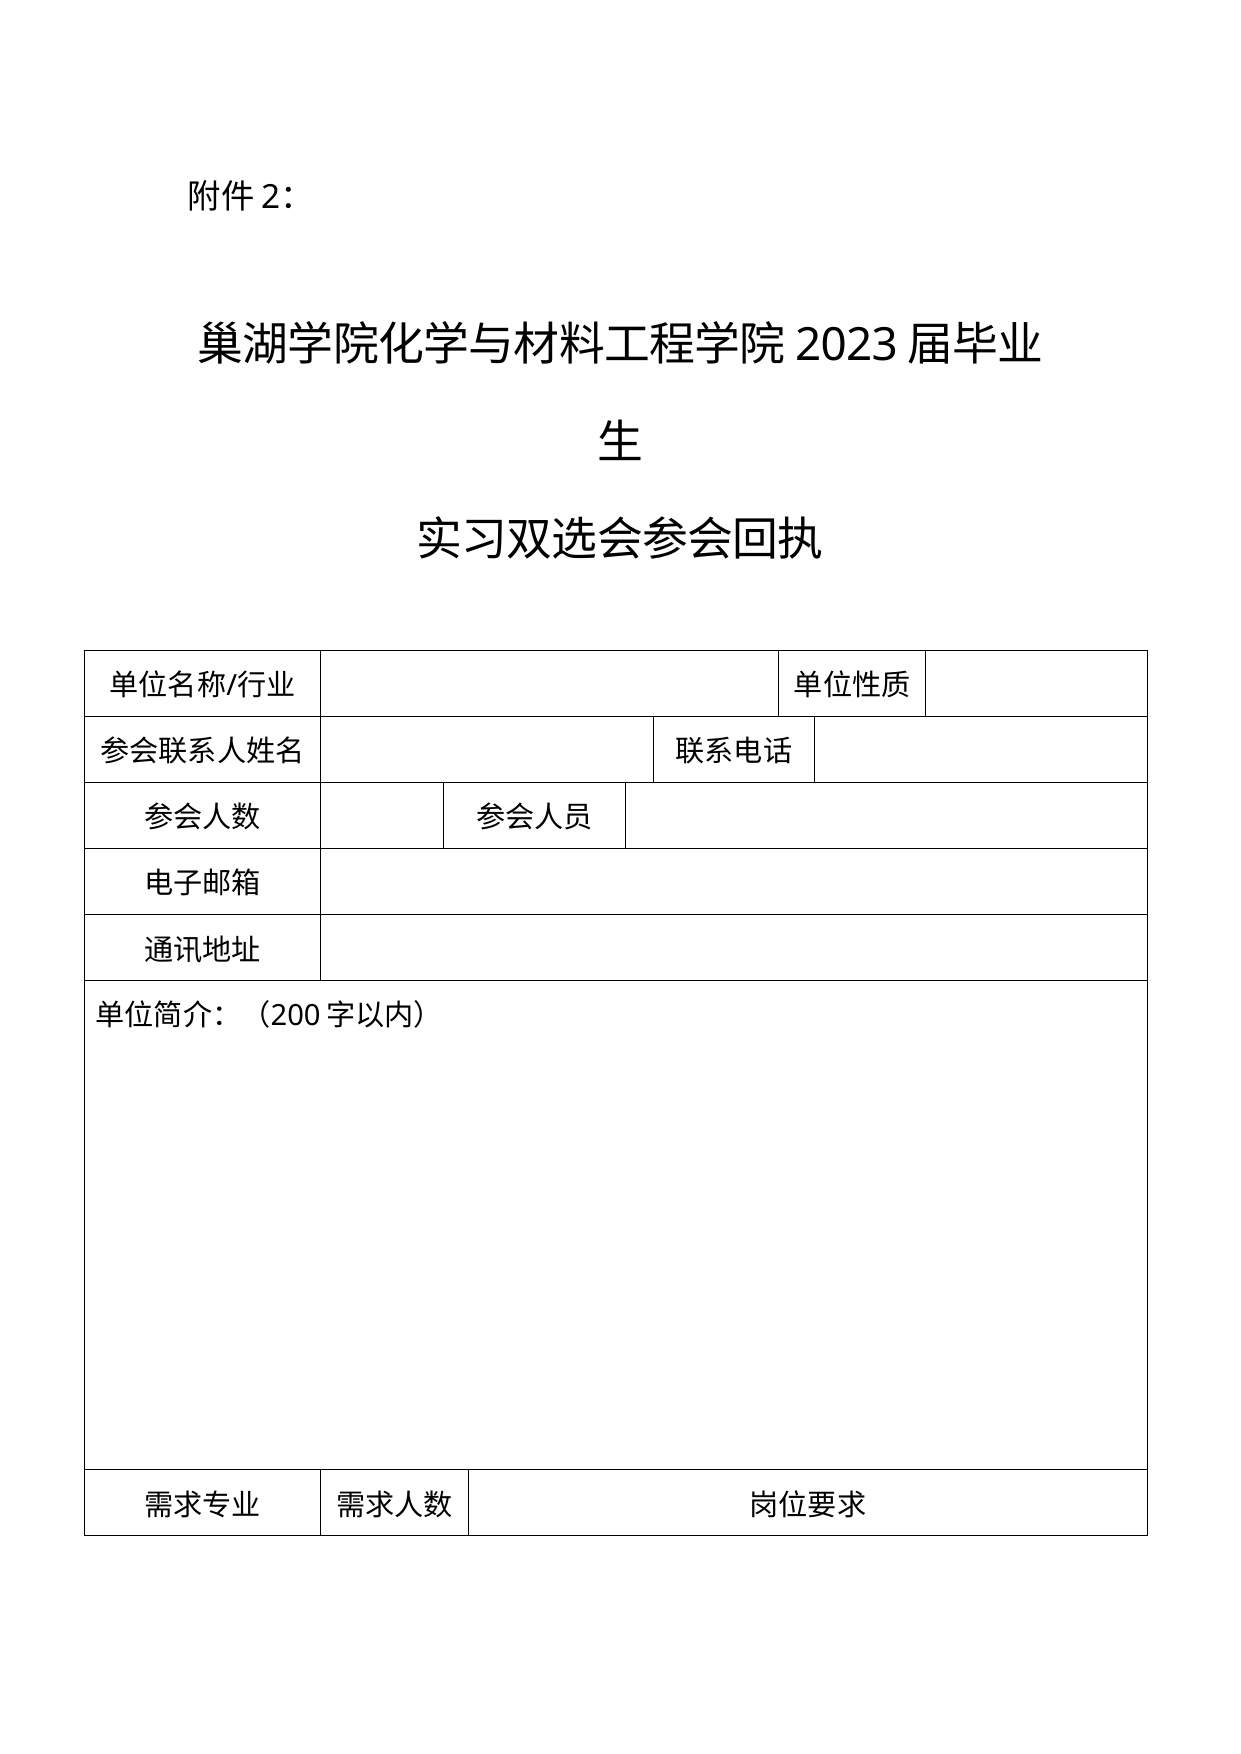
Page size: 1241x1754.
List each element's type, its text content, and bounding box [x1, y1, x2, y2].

table_cell 岗位要求 [469, 1470, 1147, 1535]
table_cell [321, 783, 443, 848]
text 巢湖学院化学与材料工程学院2023届毕业生 [187, 292, 1053, 487]
text 实习双选会参会回执 [187, 487, 1053, 584]
table_cell 单位简介：（200字以内） [85, 981, 1147, 1469]
table_cell 参会人员 [444, 783, 625, 848]
table_cell 通讯地址 [85, 915, 320, 980]
table_cell [815, 717, 1147, 782]
table_cell 参会人数 [85, 783, 320, 848]
table_cell 需求专业 [85, 1470, 320, 1535]
table_header 单位名称/行业 [85, 651, 320, 716]
table_cell [321, 849, 1147, 914]
table_cell 需求人数 [321, 1470, 468, 1535]
table_header 单位性质 [779, 651, 925, 716]
table_cell [321, 717, 653, 782]
table_cell [626, 783, 1147, 848]
table_header [321, 651, 778, 716]
table_cell [321, 915, 1147, 980]
text 附件2： [187, 162, 965, 227]
table_header [926, 651, 1147, 716]
table_cell 电子邮箱 [85, 849, 320, 914]
table_cell 联系电话 [654, 717, 814, 782]
table_cell 参会联系人姓名 [85, 717, 320, 782]
